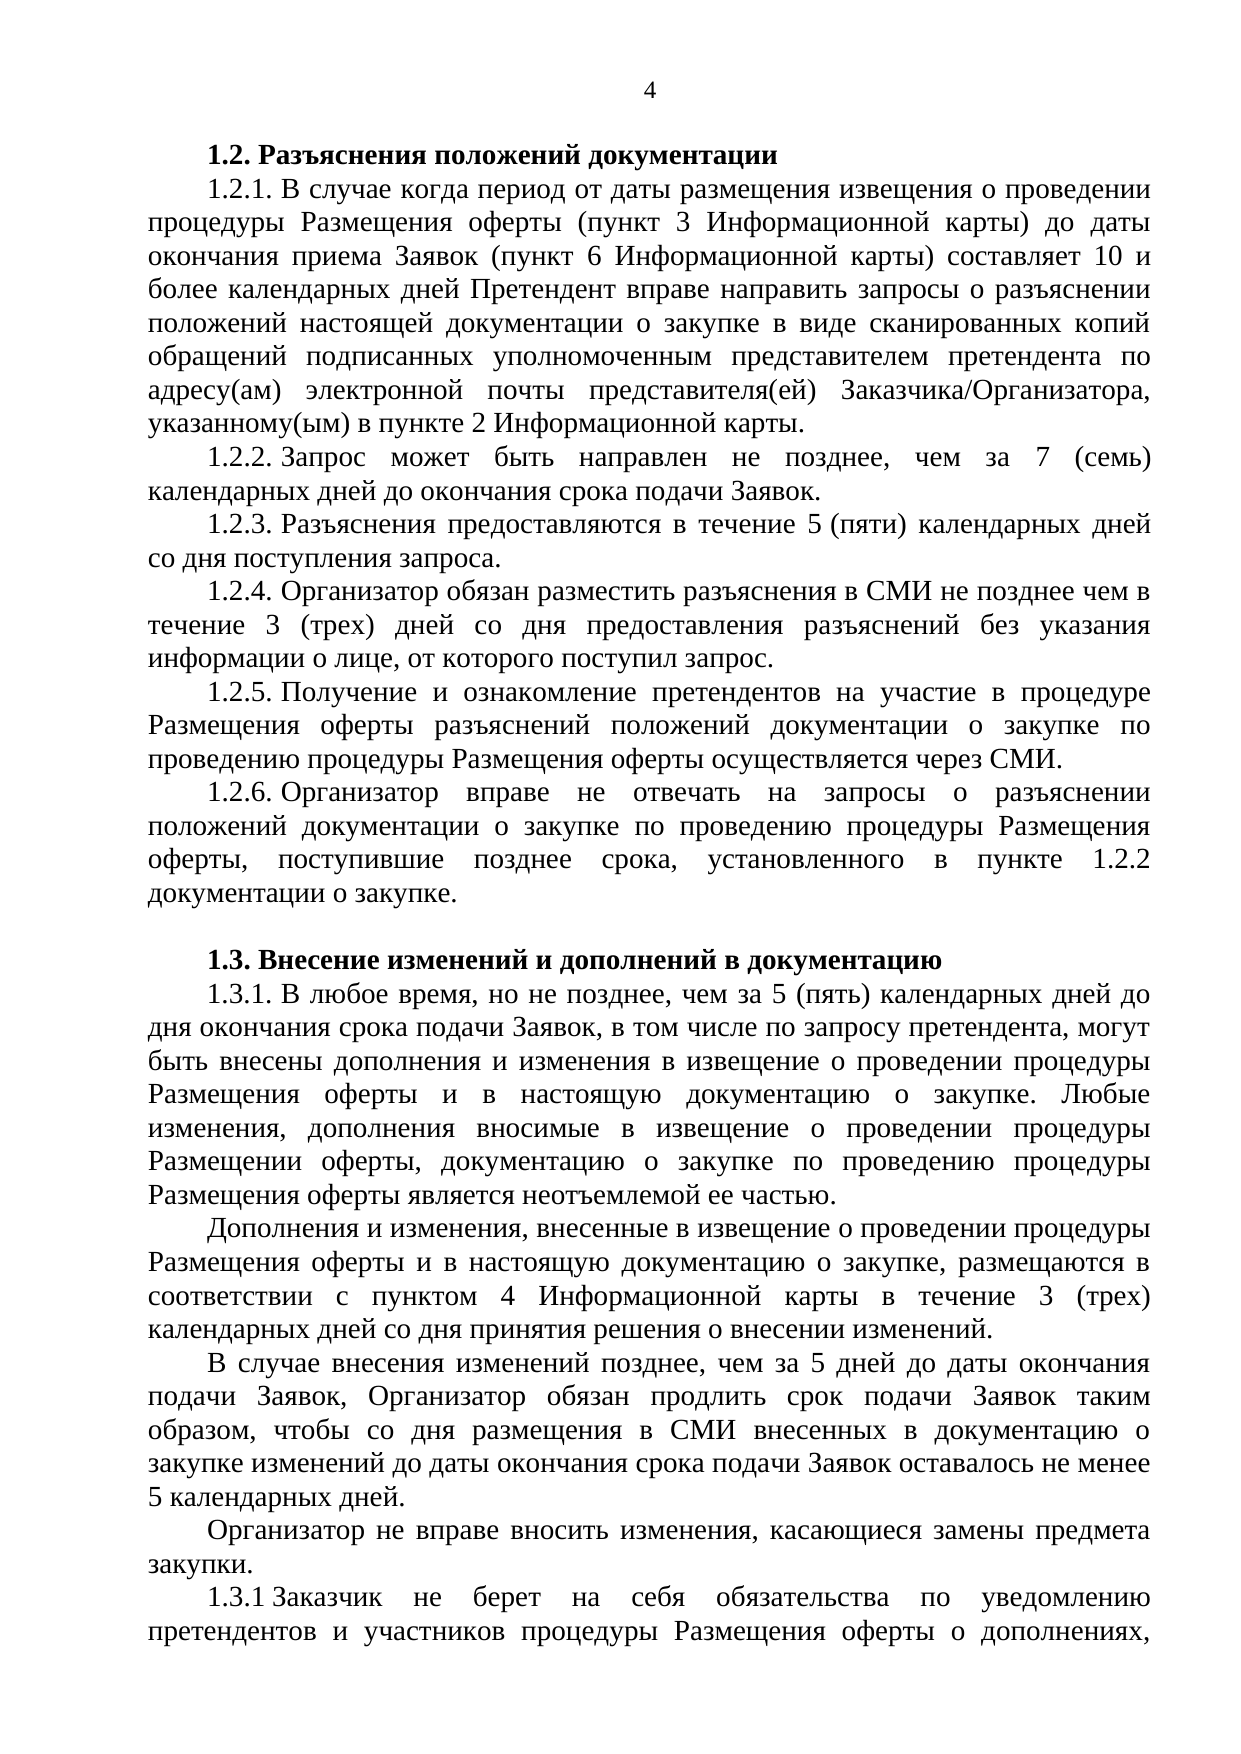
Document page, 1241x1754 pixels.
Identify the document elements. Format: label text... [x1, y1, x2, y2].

text Дополнения и изменения, внесенные в извещение о проведении процедуры Размещения оферты и в настоящую документацию о закупке, размещаются в соответствии с пунктом 4 Информационной карты в течение 3 (трех) календарных дней со дня принятия решения о внесении изменений. [148, 1211, 1152, 1345]
list В случае когда период от даты размещения извещения о проведении процедуры Размещения оферты (пункт 3 Информационной карты) до даты окончания приема Заявок (пункт 6 Информационной карты) составляет 10 и более календарных дней Претендент вправе направить запросы о разъяснении положений настоящей документации о закупке в виде сканированных копий обращений подписанных уполномоченным представителем претендента по адресу(ам) электронной почты представителя(ей) Заказчика/Организатора, указанному(ым) в пункте 2 Информационной карты. [148, 171, 1152, 439]
list Получение и ознакомление претендентов на участие в процедуре Размещения оферты разъяснений положений документации о закупке по проведению процедуры Размещения оферты осуществляется через СМИ. [148, 674, 1152, 774]
list Разъяснения предоставляются в течение 5 (пяти) календарных дней со дня поступления запроса. [148, 506, 1152, 573]
list Организатор обязан разместить разъяснения в СМИ не позднее чем в течение 3 (трех) дней со дня предоставления разъяснений без указания информации о лице, от которого поступил запрос. [148, 573, 1152, 674]
text В случае внесения изменений позднее, чем за 5 дней до даты окончания подачи Заявок, Организатор обязан продлить срок подачи Заявок таким образом, чтобы со дня размещения в СМИ внесенных в документацию о закупке изменений до даты окончания срока подачи Заявок оставалось не менее 5 календарных дней. [148, 1345, 1152, 1512]
subtitle 1.2. Разъяснения положений документации [148, 137, 1152, 171]
list В любое время, но не позднее, чем за 5 (пять) календарных дней до дня окончания срока подачи Заявок, в том числе по запросу претендента, могут быть внесены дополнения и изменения в извещение о проведении процедуры Размещения оферты и в настоящую документацию о закупке. Любые изменения, дополнения вносимые в извещение о проведении процедуры Размещении оферты, документацию о закупке по проведению процедуры Размещения оферты является неотъемлемой ее частью. [148, 976, 1152, 1211]
list Организатор вправе не отвечать на запросы о разъяснении положений документации о закупке по проведению процедуры Размещения оферты, поступившие позднее срока, установленного в пункте 1.2.2 документации о закупке. [148, 774, 1152, 909]
list Запрос может быть направлен не позднее, чем за 7 (семь) календарных дней до окончания срока подачи Заявок. [148, 439, 1152, 506]
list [148, 1579, 1152, 1647]
subtitle 1.3. Внесение изменений и дополнений в документацию [207, 942, 1152, 976]
text Организатор не вправе вносить изменения, касающиеся замены предмета закупки. [148, 1512, 1152, 1579]
